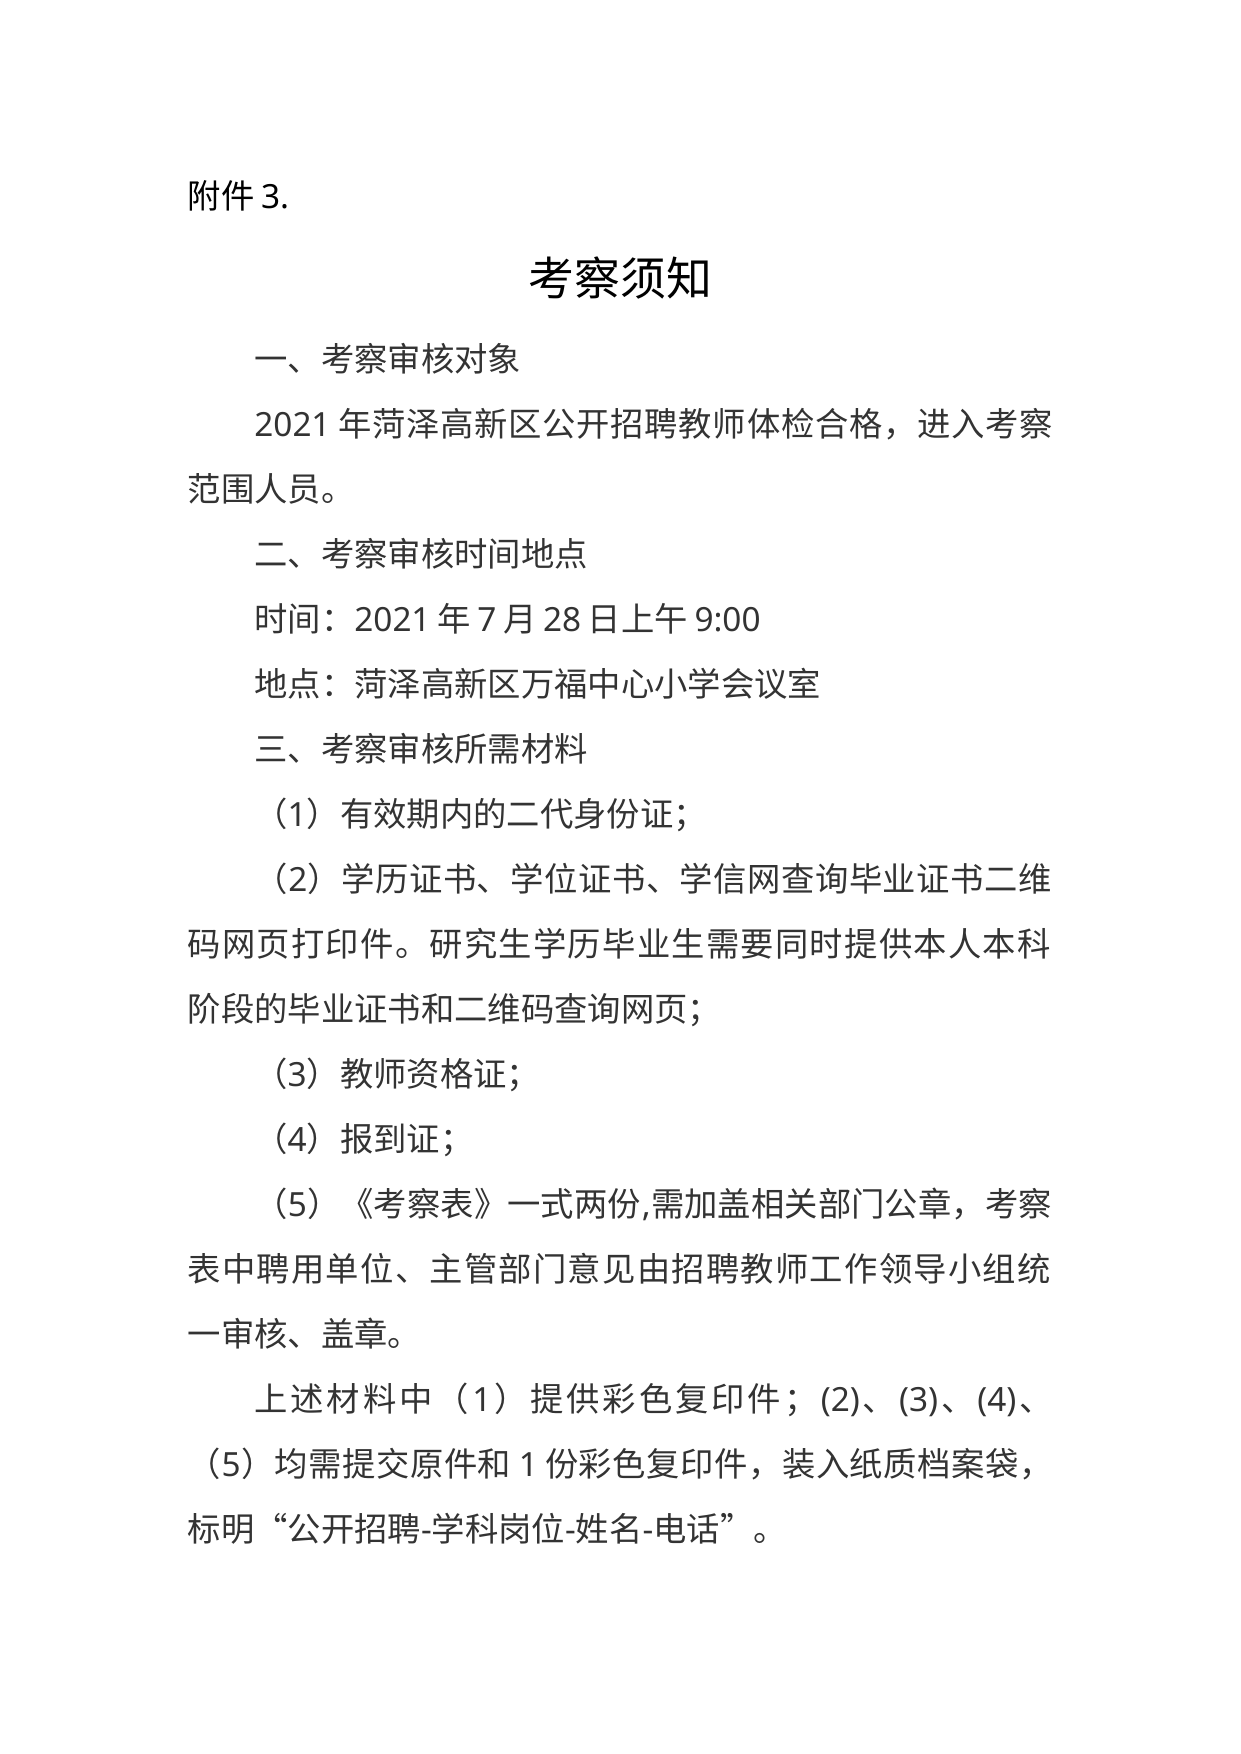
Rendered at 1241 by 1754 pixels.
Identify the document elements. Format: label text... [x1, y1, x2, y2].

text （3）教师资格证； [187, 1039, 1053, 1104]
text 一、考察审核对象 [187, 324, 1053, 389]
text 地点：菏泽高新区万福中心小学会议室 [187, 649, 1053, 714]
text 二、考察审核时间地点 [187, 519, 1053, 584]
text 附件3. [187, 162, 1053, 227]
text 上述材料中（1）提供彩色复印件；(2)、(3)、(4)、（5）均需提交原件和1份彩色复印件，装入纸质档案袋，标明“公开招聘-学科岗位-姓名-电话”。 [187, 1364, 1053, 1559]
text （2）学历证书、学位证书、学信网查询毕业证书二维码网页打印件。研究生学历毕业生需要同时提供本人本科阶段的毕业证书和二维码查询网页； [187, 844, 1053, 1039]
text （1）有效期内的二代身份证； [187, 779, 1053, 844]
text 时间：2021年7月28日上午9:00 [187, 584, 1053, 649]
text 三、考察审核所需材料 [187, 714, 1053, 779]
text 2021年菏泽高新区公开招聘教师体检合格，进入考察范围人员。 [187, 389, 1053, 519]
text 考察须知 [187, 227, 1053, 324]
text （5）《考察表》一式两份,需加盖相关部门公章，考察表中聘用单位、主管部门意见由招聘教师工作领导小组统一审核、盖章。 [187, 1169, 1053, 1364]
text （4）报到证； [187, 1104, 1053, 1169]
